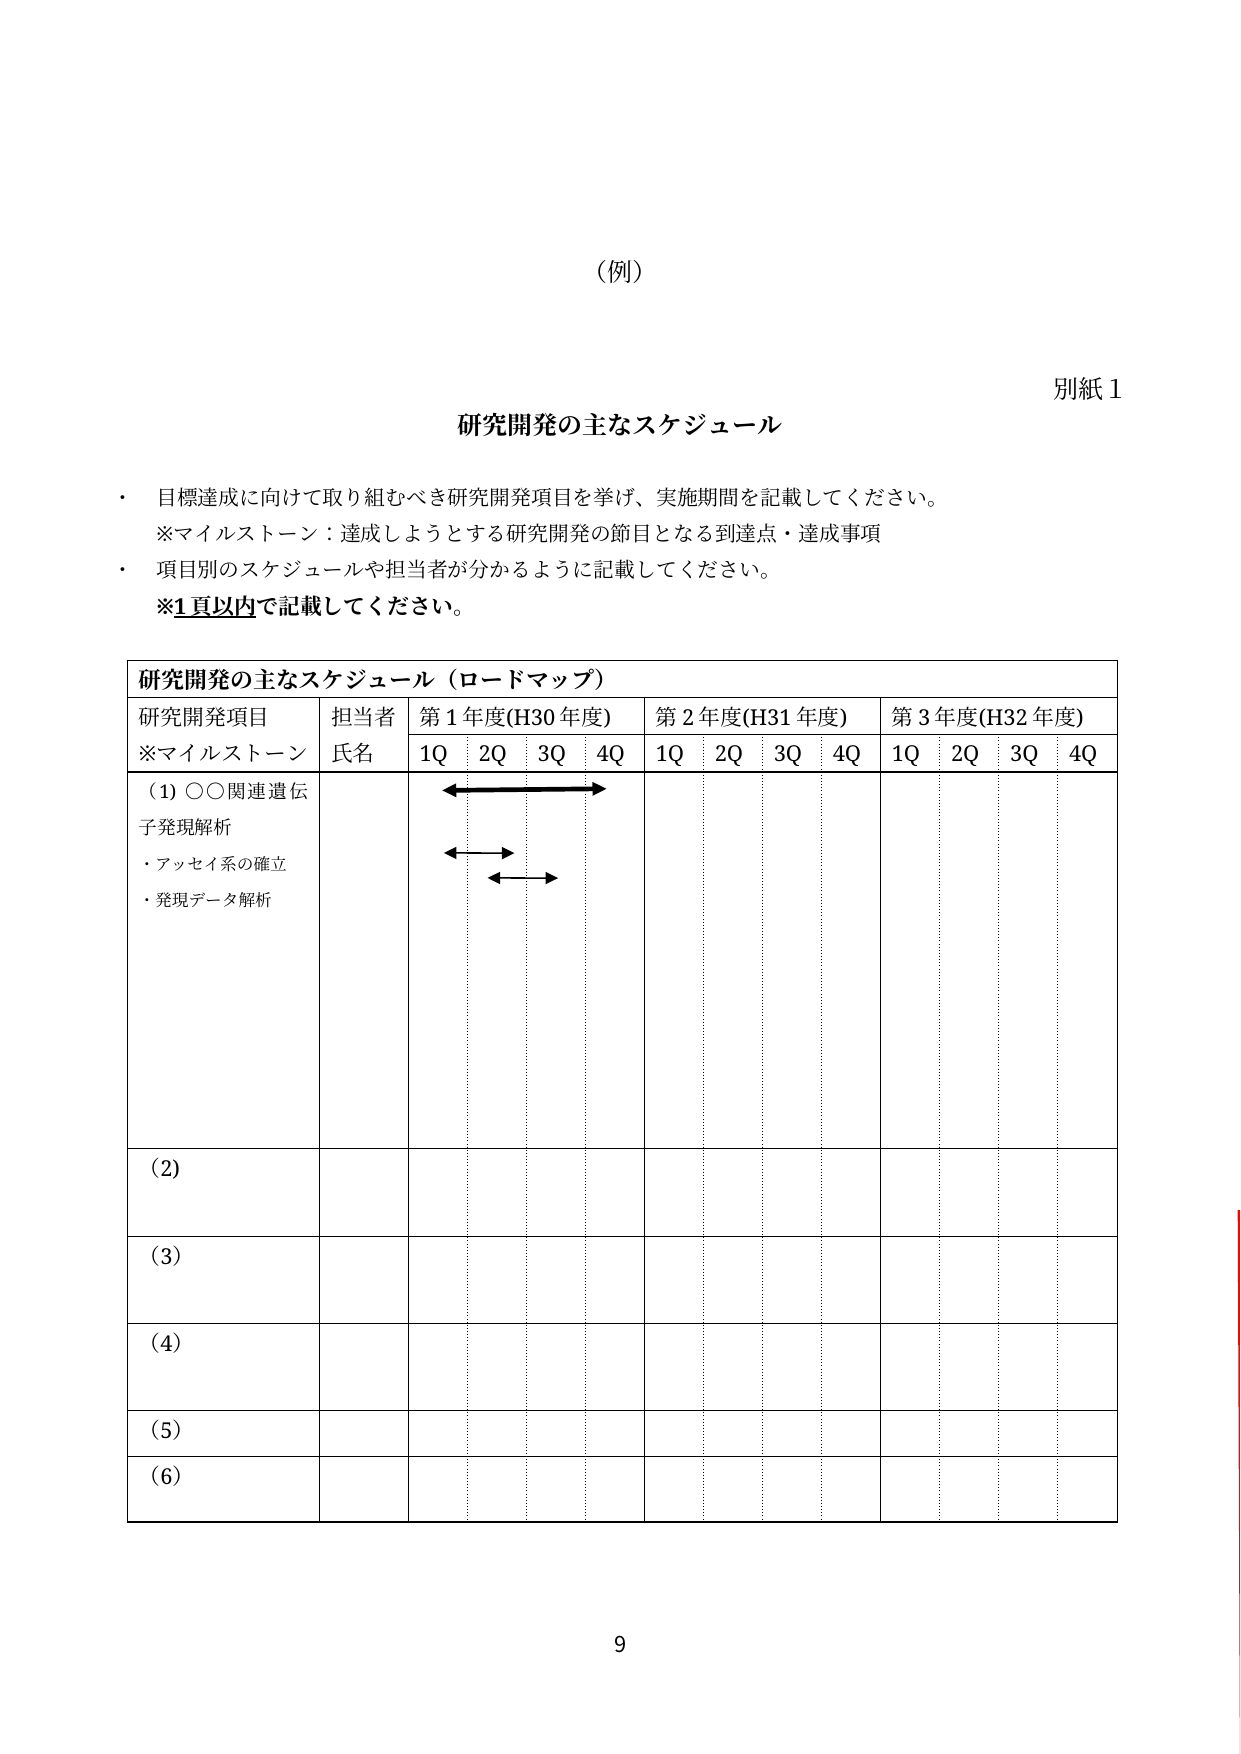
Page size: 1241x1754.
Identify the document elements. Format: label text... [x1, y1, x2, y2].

table_cell [645, 1457, 703, 1521]
table_cell [320, 773, 408, 1148]
table_cell 4Q [1058, 735, 1117, 771]
table_cell [320, 1324, 408, 1410]
table_cell [940, 1324, 999, 1410]
table_cell 3Q [762, 735, 821, 771]
table_cell [940, 1237, 999, 1323]
table_cell 1Q [409, 735, 467, 771]
table_cell [762, 773, 821, 1148]
table_cell [821, 773, 880, 1148]
table_cell 2Q [467, 735, 526, 771]
table_cell （6） [128, 1457, 319, 1521]
table_cell [762, 1457, 821, 1521]
table_cell [762, 1149, 821, 1236]
table_cell [645, 1411, 703, 1456]
text 研究開発の主なスケジュール [112, 406, 1128, 442]
table_cell [999, 1457, 1058, 1521]
table_cell [940, 1411, 999, 1456]
table_cell 第1年度(H30年度) [409, 698, 644, 734]
table_cell [762, 1411, 821, 1456]
table_cell [526, 792, 585, 1148]
table_cell （3） [128, 1237, 319, 1323]
table_cell [940, 1149, 999, 1236]
table_cell [467, 1411, 526, 1456]
table_cell 第2年度(H31年度) [645, 698, 880, 734]
table_cell [703, 1237, 762, 1323]
table_cell [999, 1149, 1058, 1236]
text ※1頁以内で記載してください。 [156, 587, 1128, 623]
table_cell [940, 773, 999, 1148]
table_cell 4Q [821, 735, 880, 771]
table_cell [585, 1149, 644, 1236]
table_cell [526, 1149, 585, 1236]
table_cell [821, 1457, 880, 1521]
table_cell [881, 1237, 939, 1323]
table_cell （1) 〇〇関連遺伝子発現解析 ・アッセイ系の確立 ・発現データ解析 [128, 773, 319, 1148]
table_cell [409, 773, 467, 1148]
table_cell [645, 773, 703, 1148]
table_cell [762, 1237, 821, 1323]
table_cell [881, 1324, 939, 1410]
table_cell [526, 773, 585, 787]
table_cell [1058, 1149, 1117, 1236]
text ※マイルストーン：達成しようとする研究開発の節目となる到達点・達成事項 [156, 514, 1128, 551]
table_cell [645, 1237, 703, 1323]
table_cell （2) [128, 1149, 319, 1236]
table_cell [821, 1411, 880, 1456]
table_cell [409, 1457, 467, 1521]
table_cell 4Q [585, 735, 644, 771]
table_cell [821, 1149, 880, 1236]
table_cell [703, 1149, 762, 1236]
table_cell [467, 773, 526, 787]
table_cell [320, 1411, 408, 1456]
table_cell [881, 1149, 939, 1236]
table_cell [585, 1324, 644, 1410]
table_cell [585, 773, 644, 1148]
table_cell （5） [128, 1411, 319, 1456]
text 別紙１ [112, 369, 1128, 406]
table_cell [526, 1411, 585, 1456]
table_cell 3Q [999, 735, 1058, 771]
table_cell [645, 1149, 703, 1236]
table_cell [320, 1149, 408, 1236]
table_cell [821, 1237, 880, 1323]
table_cell [320, 1237, 408, 1323]
table_cell [585, 1457, 644, 1521]
table_cell [1058, 1411, 1117, 1456]
table_cell [526, 1237, 585, 1323]
table_cell [409, 1149, 467, 1236]
table_cell [585, 1411, 644, 1456]
table_cell [409, 1237, 467, 1323]
table_cell [645, 1324, 703, 1410]
table_cell 1Q [881, 735, 939, 771]
table_cell [1058, 1324, 1117, 1410]
table_cell [467, 1457, 526, 1521]
table_cell [703, 1457, 762, 1521]
table_cell [526, 1324, 585, 1410]
table_cell [881, 773, 939, 1148]
list 目標達成に向けて取り組むべき研究開発項目を挙げ、実施期間を記載してください。 [112, 478, 1128, 514]
table_cell 研究開発項目 ※マイルストーン [128, 698, 319, 771]
table_cell [881, 1411, 939, 1456]
table_cell [940, 1457, 999, 1521]
table_cell [703, 1411, 762, 1456]
table_cell [881, 1457, 939, 1521]
table_cell [467, 792, 526, 1148]
table_cell （4） [128, 1324, 319, 1410]
table_cell [999, 1411, 1058, 1456]
table_header 研究開発の主なスケジュール（ロードマップ） [128, 661, 1117, 697]
table_cell [409, 1411, 467, 1456]
table_cell 1Q [645, 735, 703, 771]
table_cell [467, 1149, 526, 1236]
table_cell [1058, 773, 1117, 1148]
table_cell [526, 1457, 585, 1521]
table_cell [821, 1324, 880, 1410]
table_cell 第3年度(H32年度) [881, 698, 1117, 734]
table_cell [320, 1457, 408, 1521]
table_cell [467, 1237, 526, 1323]
table_cell 2Q [940, 735, 999, 771]
table_cell [703, 1324, 762, 1410]
table_cell [762, 1324, 821, 1410]
table_cell 3Q [526, 735, 585, 771]
table_cell [999, 773, 1058, 1148]
table_cell [999, 1324, 1058, 1410]
table_cell [999, 1237, 1058, 1323]
table_cell [1058, 1237, 1117, 1323]
table_cell [409, 1324, 467, 1410]
table_cell [585, 1237, 644, 1323]
list 項目別のスケジュールや担当者が分かるように記載してください。 [112, 551, 1128, 587]
table_cell [703, 773, 762, 1148]
table_cell 担当者 氏名 [320, 698, 408, 771]
table_cell [1058, 1457, 1117, 1521]
table_cell [467, 1324, 526, 1410]
table_cell 2Q [703, 735, 762, 771]
